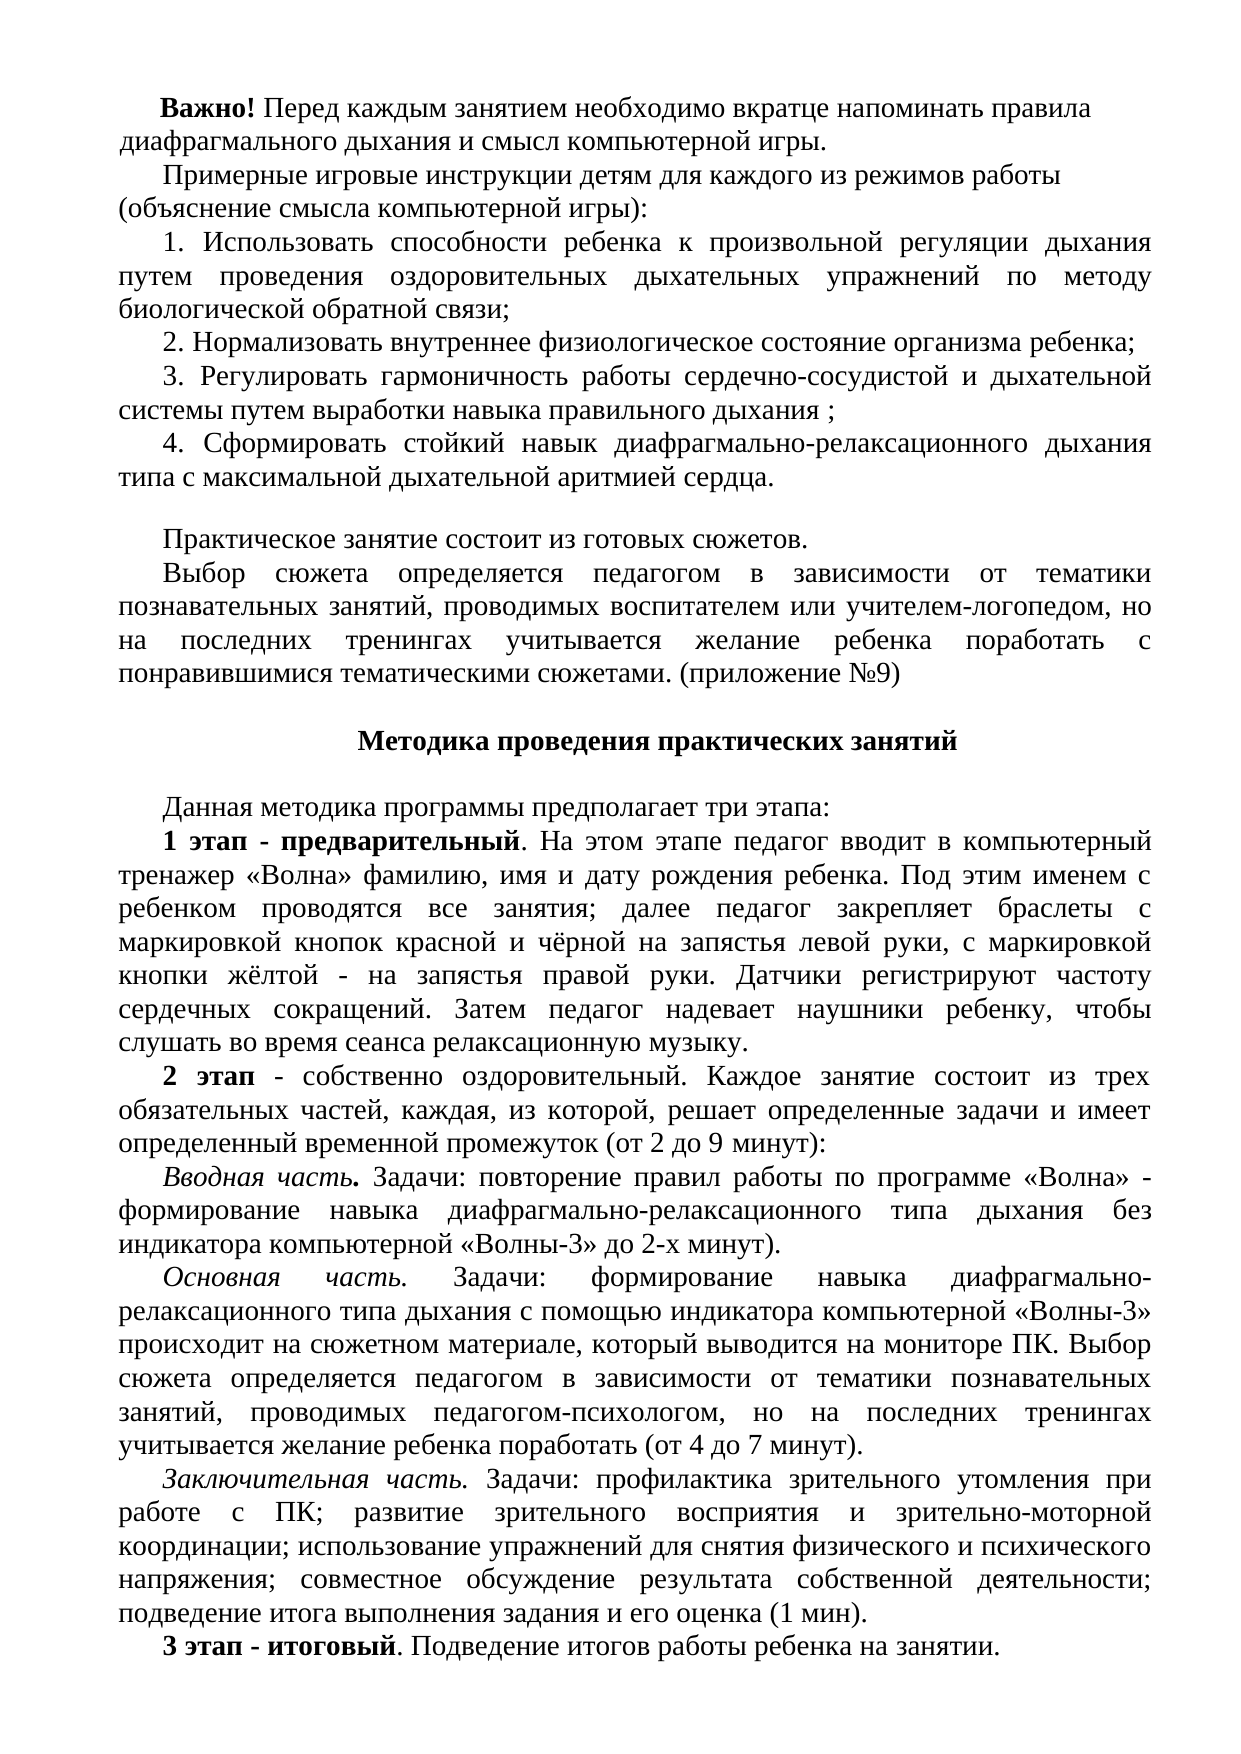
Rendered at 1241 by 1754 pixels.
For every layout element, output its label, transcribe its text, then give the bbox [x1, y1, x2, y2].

list Нормализовать внутреннее физиологическое состояние организма ребенка; [162, 325, 1223, 358]
text Практическое занятие состоит из готовых сюжетов. [162, 521, 1223, 555]
text Вводная часть. Задачи: повторение правил работы по программе «Волна» - формирование навыка диафрагмально-релаксационного типа дыхания без индикатора компьютерной «Волны-3» до 2-х минут). [118, 1159, 1153, 1259]
text Примерные игровые инструкции детям для каждого из режимов работы (объяснение смысла компьютерной игры): [118, 157, 1148, 224]
subtitle Методика проведения практических занятий [113, 723, 1202, 757]
list Регулировать гармоничность работы сердечно-сосудистой и дыхательной системы путем выработки навыка правильного дыхания ; [118, 358, 1152, 426]
list этап - собственно оздоровительный. Каждое занятие состоит из трех обязательных частей, каждая, из которой, решает определенные задачи и имеет определенный временной промежуток (от 2 до 9 минут): [118, 1058, 1151, 1159]
list этап - предварительный. На этом этапе педагог вводит в компьютерный тренажер «Волна» фамилию, имя и дату рождения ребенка. Под этим именем с ребенком проводятся все занятия; далее педагог закрепляет браслеты с маркировкой кнопок красной и чёрной на запястья левой руки, с маркировкой кнопки жёлтой - на запястья правой руки. Датчики регистрируют частоту сердечных сокращений. Затем педагог надевает наушники ребенку, чтобы слушать во время сеанса релаксационную музыку. [118, 823, 1153, 1058]
list этап - итоговый. Подведение итогов работы ребенка на занятии. [162, 1629, 1223, 1662]
list Сформировать стойкий навык диафрагмально-релаксационного дыхания типа с максимальной дыхательной аритмией сердца. [118, 426, 1152, 493]
text Заключительная часть. Задачи: профилактика зрительного утомления при работе с ПК; развитие зрительного восприятия и зрительно-моторной координации; использование упражнений для снятия физического и психического напряжения; совместное обсуждение результата собственной деятельности; подведение итога выполнения задания и его оценка (1 мин). [118, 1461, 1152, 1629]
list Использовать способности ребенка к произвольной регуляции дыхания путем проведения оздоровительных дыхательных упражнений по методу биологической обратной связи; [118, 224, 1153, 325]
text Данная методика программы предполагает три этапа: [162, 790, 1223, 823]
text Выбор сюжета определяется педагогом в зависимости от тематики познавательных занятий, проводимых воспитателем или учителем-логопедом, но на последних тренингах учитывается желание ребенка поработать с понравившимися тематическими сюжетами. (приложение №9) [118, 555, 1152, 689]
text Основная часть. Задачи: формирование навыка диафрагмально- релаксационного типа дыхания с помощью индикатора компьютерной «Волны-3» происходит на сюжетном материале, который выводится на мониторе ПК. Выбор сюжета определяется педагогом в зависимости от тематики познавательных занятий, проводимых педагогом-психологом, но на последних тренингах учитывается желание ребенка поработать (от 4 до 7 минут). [118, 1259, 1152, 1461]
text Важно! Перед каждым занятием необходимо вкратце напоминать правила диафрагмального дыхания и смысл компьютерной игры. [119, 90, 1223, 157]
